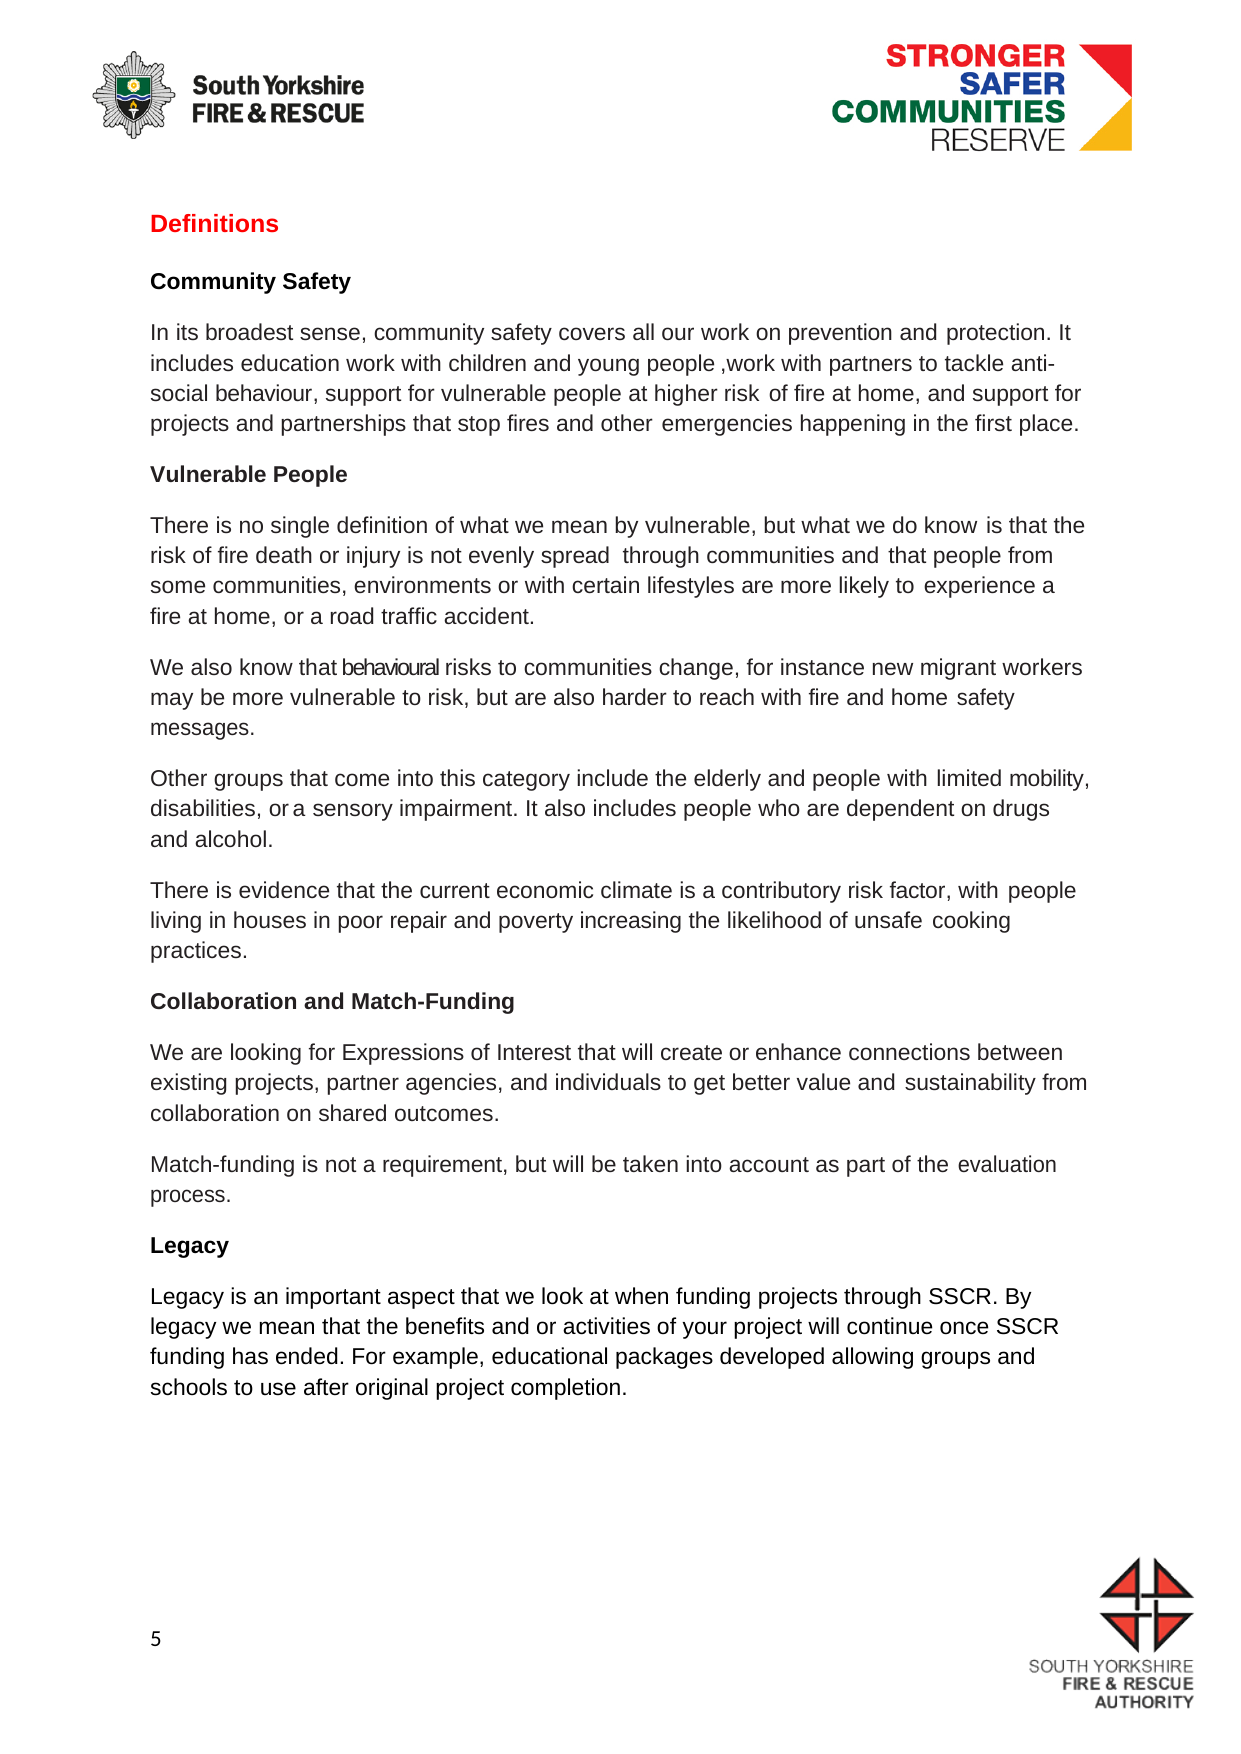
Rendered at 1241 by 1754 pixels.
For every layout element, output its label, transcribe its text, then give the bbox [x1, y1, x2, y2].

text There is no single definition of what we mean by vulnerable, but what we do know is that the risk of fire death or injury is not evenly spread through communities and that people from some communities, environments or with certain lifestyles are more likely to experience a fire at home, or a road traffic accident. [150, 512, 1090, 629]
text Community Safety [150, 268, 1090, 295]
text Other groups that come into this category include the elderly and people with limited mobility, disabilities, or a sensory impairment. It also includes people who are dependent on drugs and alcohol. [150, 765, 1090, 852]
text Legacy is an important aspect that we look at when funding projects through SSCR. By legacy we mean that the benefits and or activities of your project will continue once SSCR funding has ended. For example, educational packages developed allowing groups and schools to use after original project completion. [150, 1283, 1090, 1400]
text In its broadest sense, community safety covers all our work on prevention and protection. It includes education work with children and young people ,work with partners to tackle anti-social behaviour, support for vulnerable people at higher risk of fire at home, and support for projects and partnerships that stop fires and other emergencies happening in the first place. [150, 319, 1090, 436]
picture [92, 51, 364, 139]
text Definitions [150, 209, 1090, 238]
picture [824, 33, 1137, 159]
text We are looking for Expressions of Interest that will create or enhance connections between existing projects, partner agencies, and individuals to get better value and sustainability from collaboration on shared outcomes. [150, 1039, 1090, 1126]
text Legacy [150, 1232, 1090, 1258]
text We also know that behavioural risks to communities change, for instance new migrant workers may be more vulnerable to risk, but are also harder to reach with fire and home safety messages. [150, 654, 1090, 741]
picture [962, 1555, 1195, 1710]
text Vulnerable People [150, 461, 1090, 487]
text Collaboration and Match-Funding [150, 988, 1090, 1014]
text Match-funding is not a requirement, but will be taken into account as part of the evaluation process. [150, 1151, 1090, 1207]
text There is evidence that the current economic climate is a contributory risk factor, with people living in houses in poor repair and poverty increasing the likelihood of unsafe cooking practices. [150, 877, 1090, 963]
